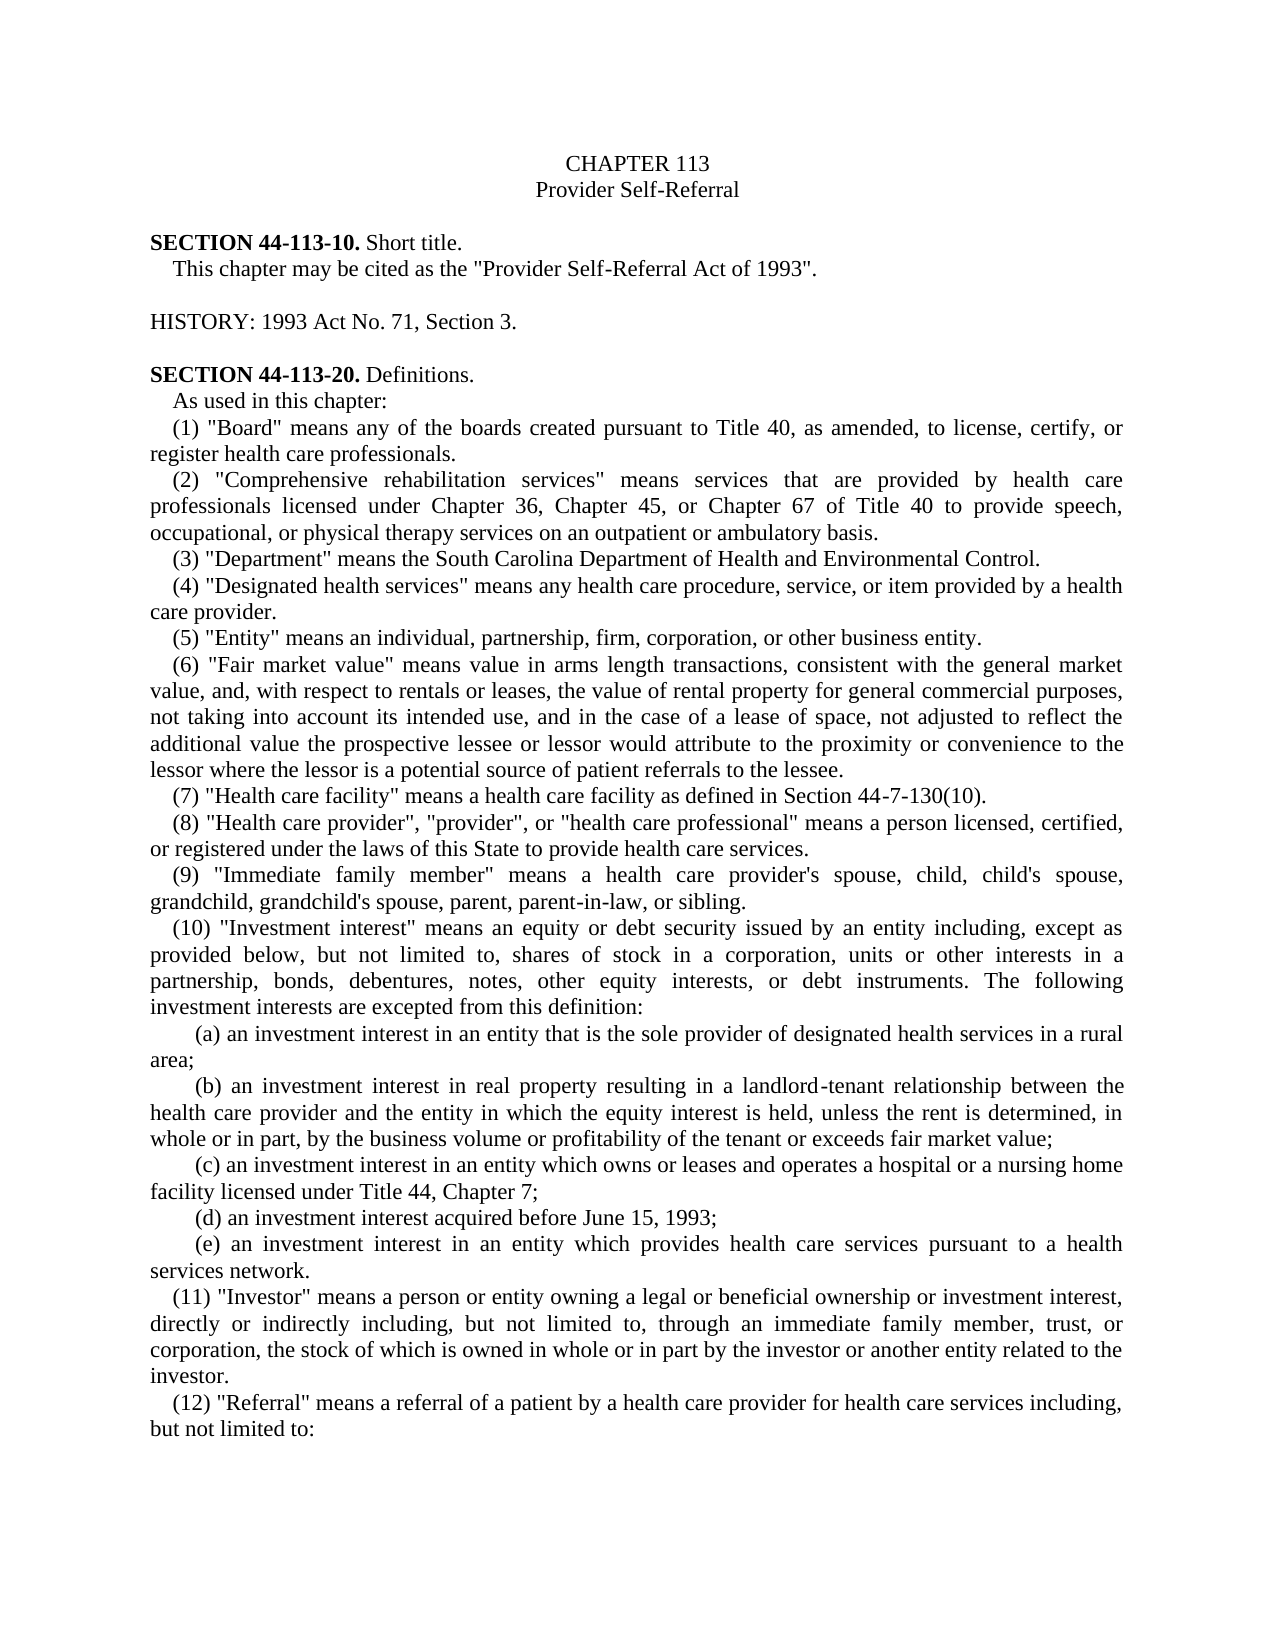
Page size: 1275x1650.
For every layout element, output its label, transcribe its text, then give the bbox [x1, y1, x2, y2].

text (5) "Entity" means an individual, partnership, firm, corporation, or other business entity. [150, 624, 1125, 651]
text (10) "Investment interest" means an equity or debt security issued by an entity including, except as provided below, but not limited to, shares of stock in a corporation, units or other interests in a partnership, bonds, debentures, notes, other equity interests, or debt instruments. The following investment interests are excepted from this definition: [150, 914, 1125, 1020]
text (c) an investment interest in an entity which owns or leases and operates a hospital or a nursing home facility licensed under Title 44, Chapter 7; [150, 1151, 1125, 1204]
text SECTION 44-113-20. Definitions. [150, 361, 1125, 387]
text (6) "Fair market value" means value in arms length transactions, consistent with the general market value, and, with respect to rentals or leases, the value of rental property for general commercial purposes, not taking into account its intended use, and in the case of a lease of space, not adjusted to reflect the additional value the prospective lessee or lessor would attribute to the proximity or convenience to the lessor where the lessor is a potential source of patient referrals to the lessee. [150, 651, 1125, 782]
text (12) "Referral" means a referral of a patient by a health care provider for health care services including, but not limited to: [150, 1389, 1125, 1441]
text CHAPTER 113 [150, 150, 1125, 176]
text (d) an investment interest acquired before June 15, 1993; [150, 1204, 1125, 1231]
text (b) an investment interest in real property resulting in a landlord-tenant relationship between the health care provider and the entity in which the equity interest is held, unless the rent is determined, in whole or in part, by the business volume or profitability of the tenant or exceeds fair market value; [150, 1072, 1125, 1151]
text SECTION 44-113-10. Short title. [150, 229, 1125, 255]
text HISTORY: 1993 Act No. 71, Section 3. [150, 308, 1125, 334]
text As used in this chapter: [150, 387, 1125, 413]
text Provider Self-Referral [150, 176, 1125, 203]
text (9) "Immediate family member" means a health care provider's spouse, child, child's spouse, grandchild, grandchild's spouse, parent, parent-in-law, or sibling. [150, 862, 1125, 914]
text (7) "Health care facility" means a health care facility as defined in Section 44-7-130(10). [150, 782, 1125, 809]
text (11) "Investor" means a person or entity owning a legal or beneficial ownership or investment interest, directly or indirectly including, but not limited to, through an immediate family member, trust, or corporation, the stock of which is owned in whole or in part by the investor or another entity related to the investor. [150, 1283, 1125, 1389]
text (e) an investment interest in an entity which provides health care services pursuant to a health services network. [150, 1231, 1125, 1283]
text (3) "Department" means the South Carolina Department of Health and Environmental Control. [150, 545, 1125, 572]
text (8) "Health care provider", "provider", or "health care professional" means a person licensed, certified, or registered under the laws of this State to provide health care services. [150, 809, 1125, 862]
text (2) "Comprehensive rehabilitation services" means services that are provided by health care professionals licensed under Chapter 36, Chapter 45, or Chapter 67 of Title 40 to provide speech, occupational, or physical therapy services on an outpatient or ambulatory basis. [150, 466, 1125, 545]
text This chapter may be cited as the "Provider Self-Referral Act of 1993". [150, 255, 1125, 282]
text (4) "Designated health services" means any health care procedure, service, or item provided by a health care provider. [150, 572, 1125, 624]
text (a) an investment interest in an entity that is the sole provider of designated health services in a rural area; [150, 1020, 1125, 1072]
text (1) "Board" means any of the boards created pursuant to Title 40, as amended, to license, certify, or register health care professionals. [150, 413, 1125, 466]
